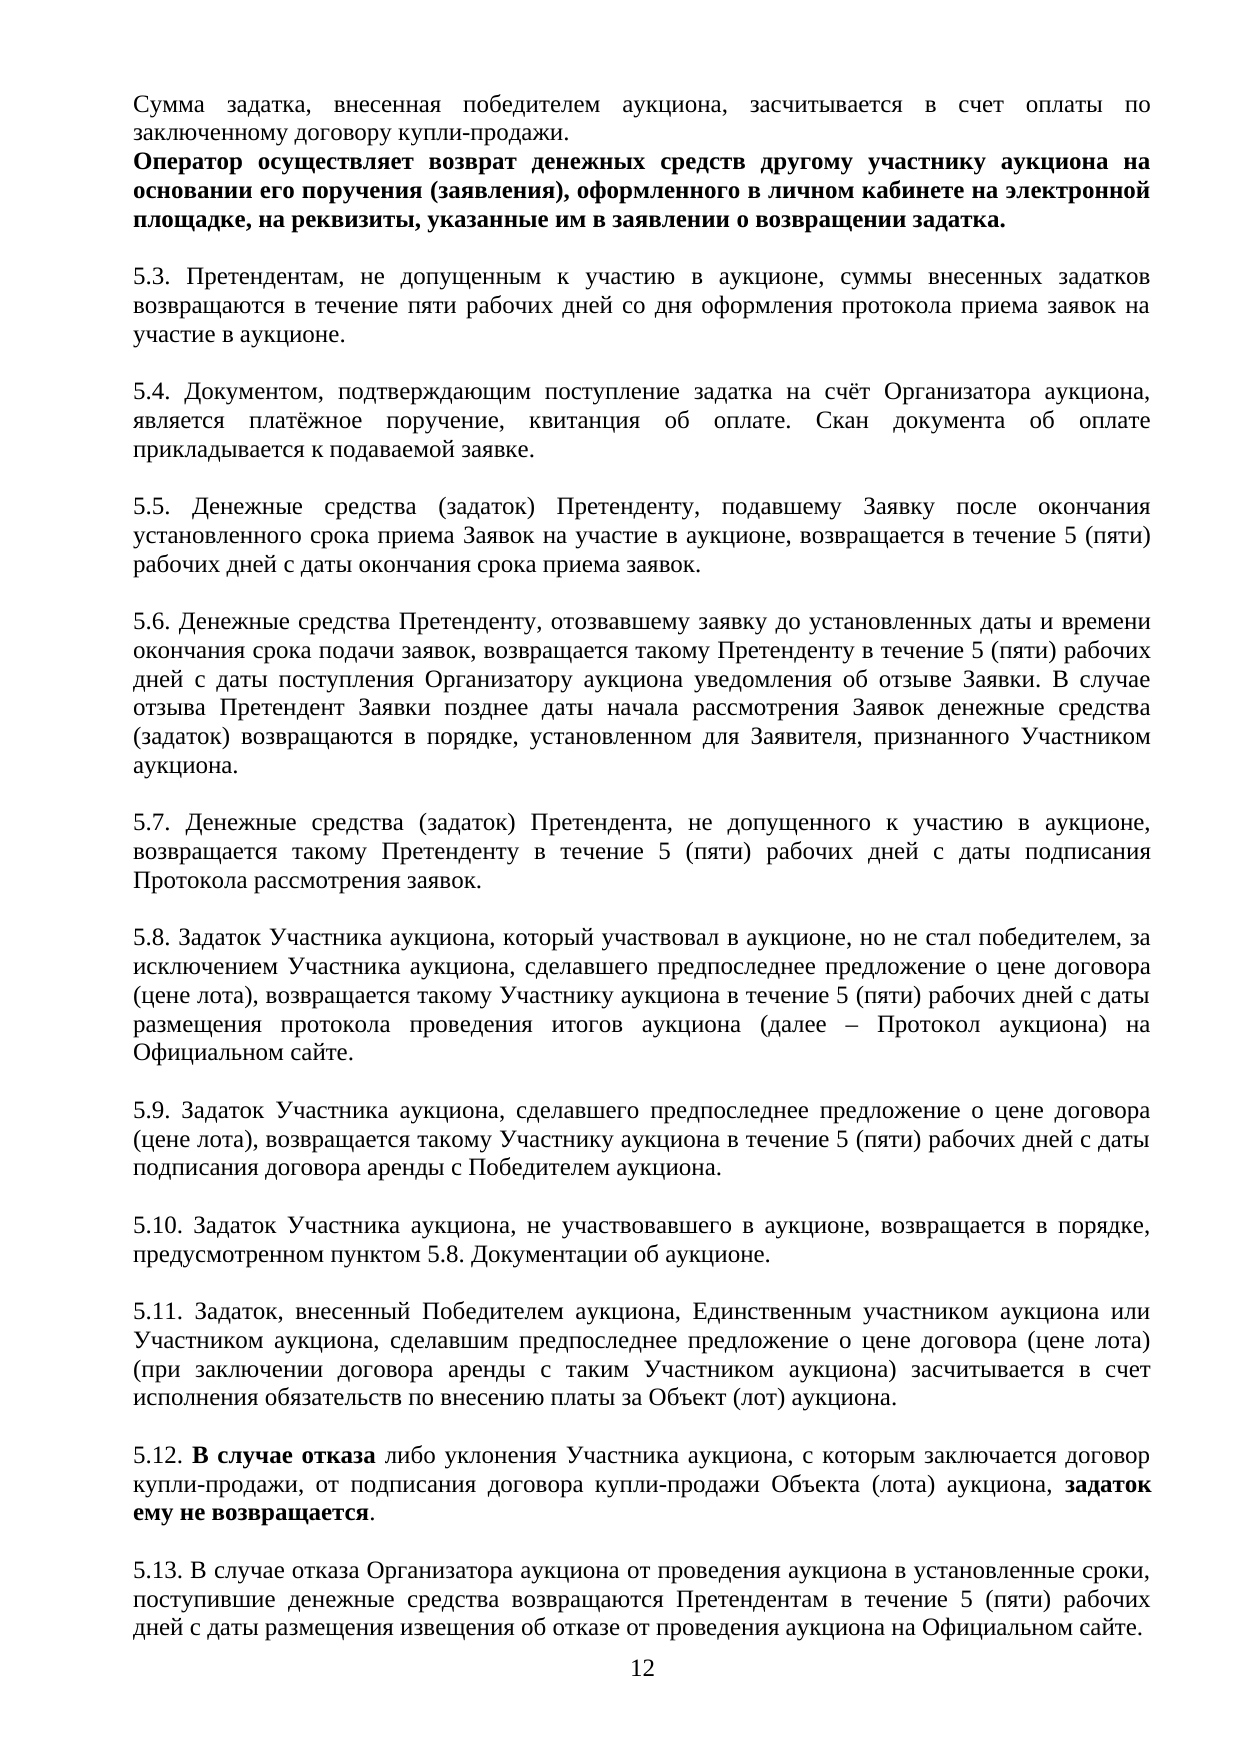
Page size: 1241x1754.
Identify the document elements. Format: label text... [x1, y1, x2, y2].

text Оператор осуществляет возврат денежных средств другому участнику аукциона на основании его поручения (заявления), оформленного в личном кабинете на электронной площадке, на реквизиты, указанные им в заявлении о возвращении задатка. [133, 146, 1152, 232]
text 5.4. Документом, подтверждающим поступление задатка на счёт Организатора аукциона, является платёжное поручение, квитанция об оплате. Скан документа об оплате прикладывается к подаваемой заявке. [133, 376, 1152, 462]
text 5.10. Задаток Участника аукциона, не участвовавшего в аукционе, возвращается в порядке, предусмотренном пунктом 5.8. Документации об аукционе. [133, 1210, 1152, 1267]
text 5.6. Денежные средства Претенденту, отозвавшему заявку до установленных даты и времени окончания срока подачи заявок, возвращается такому Претенденту в течение 5 (пяти) рабочих дней с даты поступления Организатору аукциона уведомления об отзыве Заявки. В случае отзыва Претендент Заявки позднее даты начала рассмотрения Заявок денежные средства (задаток) возвращаются в порядке, установленном для Заявителя, признанного Участником аукциона. [133, 606, 1152, 779]
text 5.3. Претендентам, не допущенным к участию в аукционе, суммы внесенных задатков возвращаются в течение пяти рабочих дней со дня оформления протокола приема заявок на участие в аукционе. [133, 261, 1152, 347]
text 5.5. Денежные средства (задаток) Претенденту, подавшему Заявку после окончания установленного срока приема Заявок на участие в аукционе, возвращается в течение 5 (пяти) рабочих дней с даты окончания срока приема заявок. [133, 491, 1152, 577]
text 5.13. В случае отказа Организатора аукциона от проведения аукциона в установленные сроки, поступившие денежные средства возвращаются Претендентам в течение 5 (пяти) рабочих дней с даты размещения извещения об отказе от проведения аукциона на Официальном сайте. [133, 1555, 1152, 1641]
text 5.12. В случае отказа либо уклонения Участника аукциона, с которым заключается договор купли-продажи, от подписания договора купли-продажи Объекта (лота) аукциона, задаток ему не возвращается. [133, 1440, 1152, 1526]
text 5.8. Задаток Участника аукциона, который участвовал в аукционе, но не стал победителем, за исключением Участника аукциона, сделавшего предпоследнее предложение о цене договора (цене лота), возвращается такому Участнику аукциона в течение 5 (пяти) рабочих дней с даты размещения протокола проведения итогов аукциона (далее – Протокол аукциона) на Официальном сайте. [133, 922, 1152, 1066]
text Сумма задатка, внесенная победителем аукциона, засчитывается в счет оплаты по заключенному договору купли-продажи. [133, 89, 1152, 146]
text 5.11. Задаток, внесенный Победителем аукциона, Единственным участником аукциона или Участником аукциона, сделавшим предпоследнее предложение о цене договора (цене лота) (при заключении договора аренды с таким Участником аукциона) засчитывается в счет исполнения обязательств по внесению платы за Объект (лот) аукциона. [133, 1296, 1152, 1411]
text 5.7. Денежные средства (задаток) Претендента, не допущенного к участию в аукционе, возвращается такому Претенденту в течение 5 (пяти) рабочих дней с даты подписания Протокола рассмотрения заявок. [133, 807, 1152, 894]
text 5.9. Задаток Участника аукциона, сделавшего предпоследнее предложение о цене договора (цене лота), возвращается такому Участнику аукциона в течение 5 (пяти) рабочих дней с даты подписания договора аренды с Победителем аукциона. [133, 1095, 1152, 1181]
